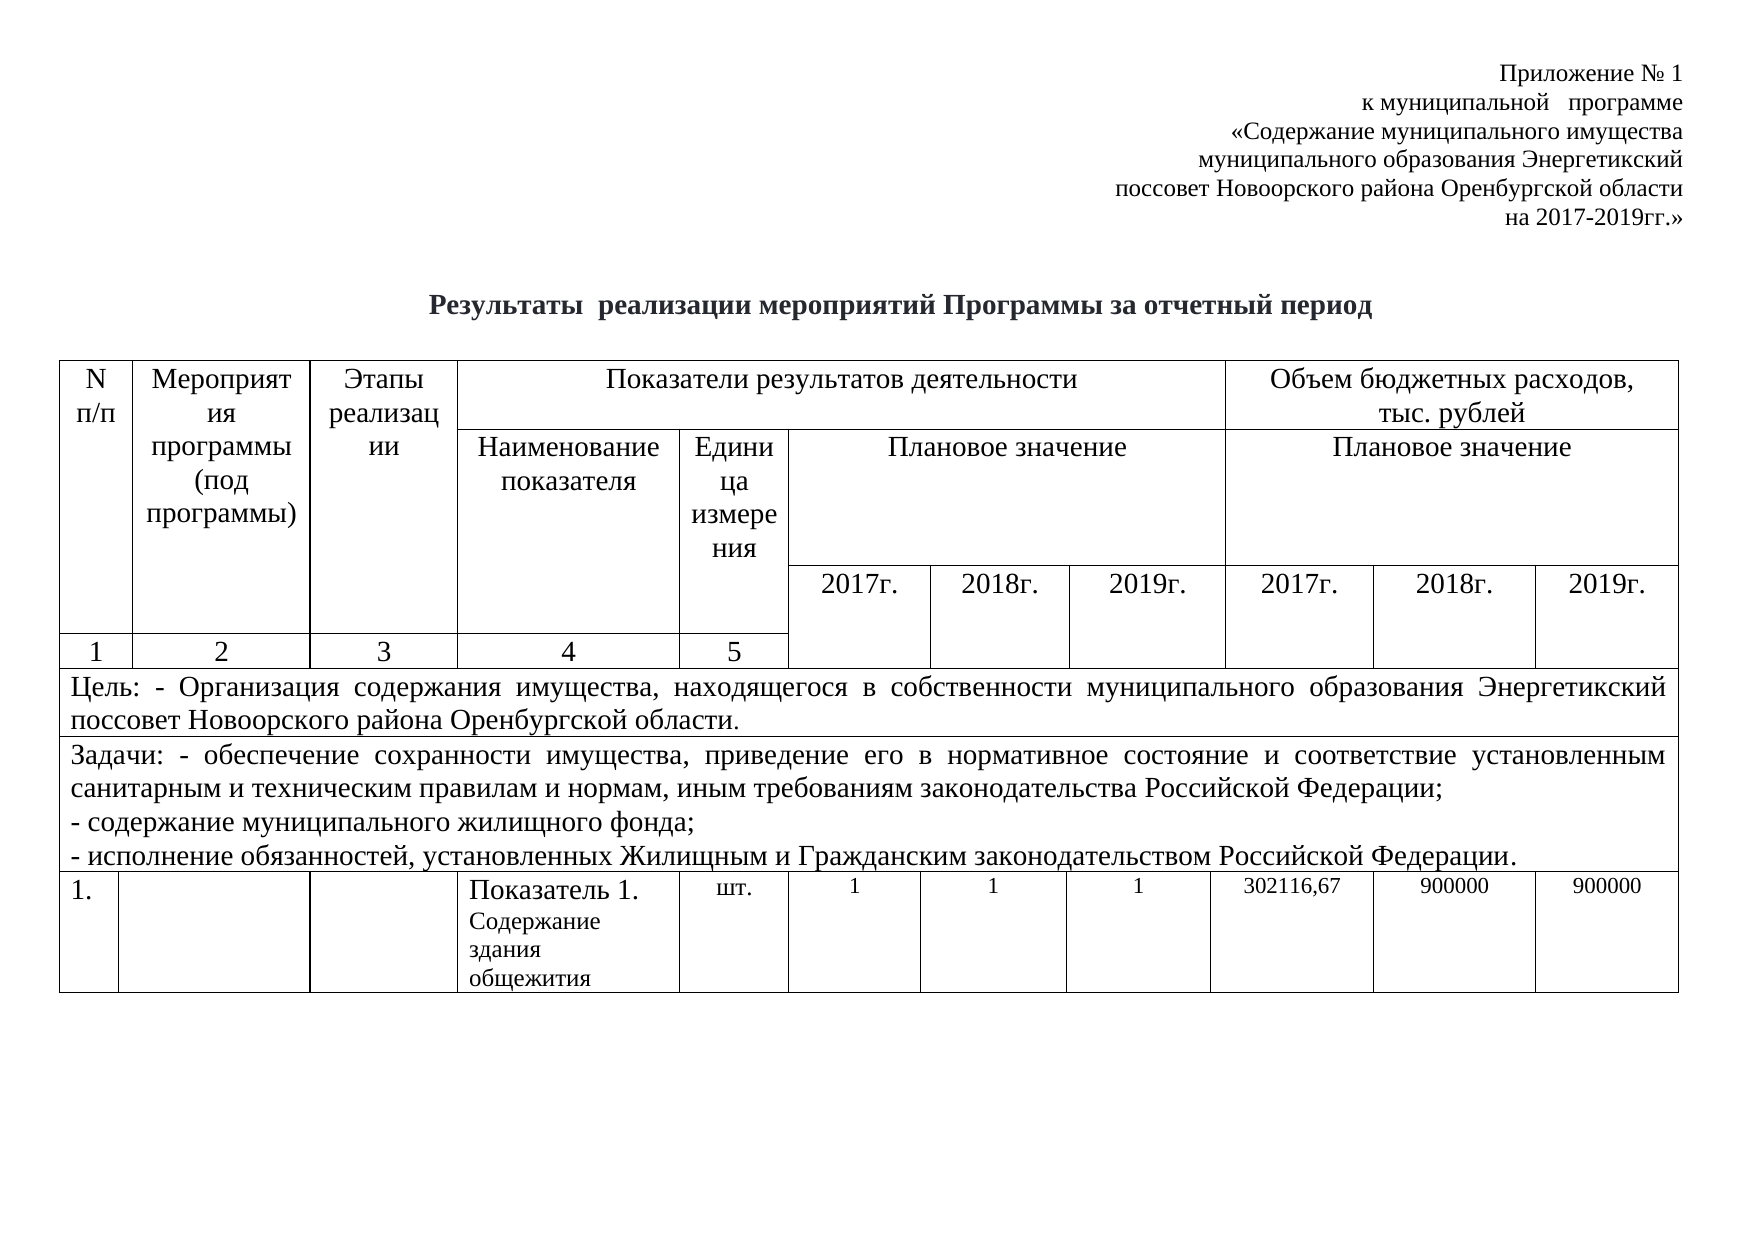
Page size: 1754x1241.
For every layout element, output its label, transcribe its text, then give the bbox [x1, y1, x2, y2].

table_cell 1 [789, 872, 920, 992]
text муниципального образования Энергетикский [118, 144, 1683, 173]
table_cell 900000 [1536, 872, 1678, 992]
table_cell Единица измерения [680, 430, 788, 633]
table_cell 4 [458, 634, 679, 668]
table_cell 2018г. [1374, 566, 1535, 668]
table_cell Задачи: - обеспечение сохранности имущества, приведение его в нормативное состояние и соответствие установленным санитарным и техническим правилам и нормам, иным требованиям законодательства Российской Федерации; - содержание муниципального жилищного фонда; - исполнение обязанностей, установленных Жилищным и Гражданским законодательством Российской Федерации. [60, 737, 1678, 871]
table_cell Плановое значение [1226, 430, 1678, 565]
table_cell 5 [680, 634, 788, 668]
table_cell 1 [1067, 872, 1210, 992]
table_cell 1. [60, 872, 118, 992]
table_header N п/п [60, 361, 132, 633]
text «Содержание муниципального имущества [118, 116, 1683, 144]
table_cell 302116,67 [1211, 872, 1373, 992]
table_cell 2 [133, 634, 309, 668]
table_cell 1 [921, 872, 1066, 992]
table_cell 2017г. [1226, 566, 1373, 668]
table_cell 3 [311, 634, 457, 668]
table_header Показатели результатов деятельности [458, 361, 1225, 428]
table_cell шт. [680, 872, 788, 992]
table_cell 2017г. [789, 566, 930, 668]
table_cell 1 [60, 634, 132, 668]
table_header Мероприятия программы (под программы) [133, 361, 309, 633]
table_cell Наименование показателя [458, 430, 679, 633]
table_cell 2019г. [1536, 566, 1678, 668]
table_cell Показатель 1. Содержание здания общежития [458, 872, 679, 992]
table_cell Цель: - Организация содержания имущества, находящегося в собственности муниципального образования Энергетикский поссовет Новоорского района Оренбургской области. [60, 669, 1678, 736]
table_cell [311, 872, 457, 992]
table_cell 2018г. [931, 566, 1069, 668]
table_cell 2019г. [1070, 566, 1225, 668]
text на 2017-2019гг.» [118, 202, 1683, 231]
text Приложение № 1 [118, 58, 1683, 87]
table_cell [119, 872, 309, 992]
table_cell 900000 [1374, 872, 1535, 992]
table_cell Плановое значение [789, 430, 1225, 565]
text к муниципальной программе [118, 87, 1683, 116]
text поссовет Новоорского района Оренбургской области [118, 173, 1683, 202]
table_header Объем бюджетных расходов, тыс. рублей [1226, 361, 1678, 428]
subtitle Результаты реализации мероприятий Программы за отчетный период [118, 287, 1683, 349]
table_header Этапы реализации [311, 361, 457, 633]
